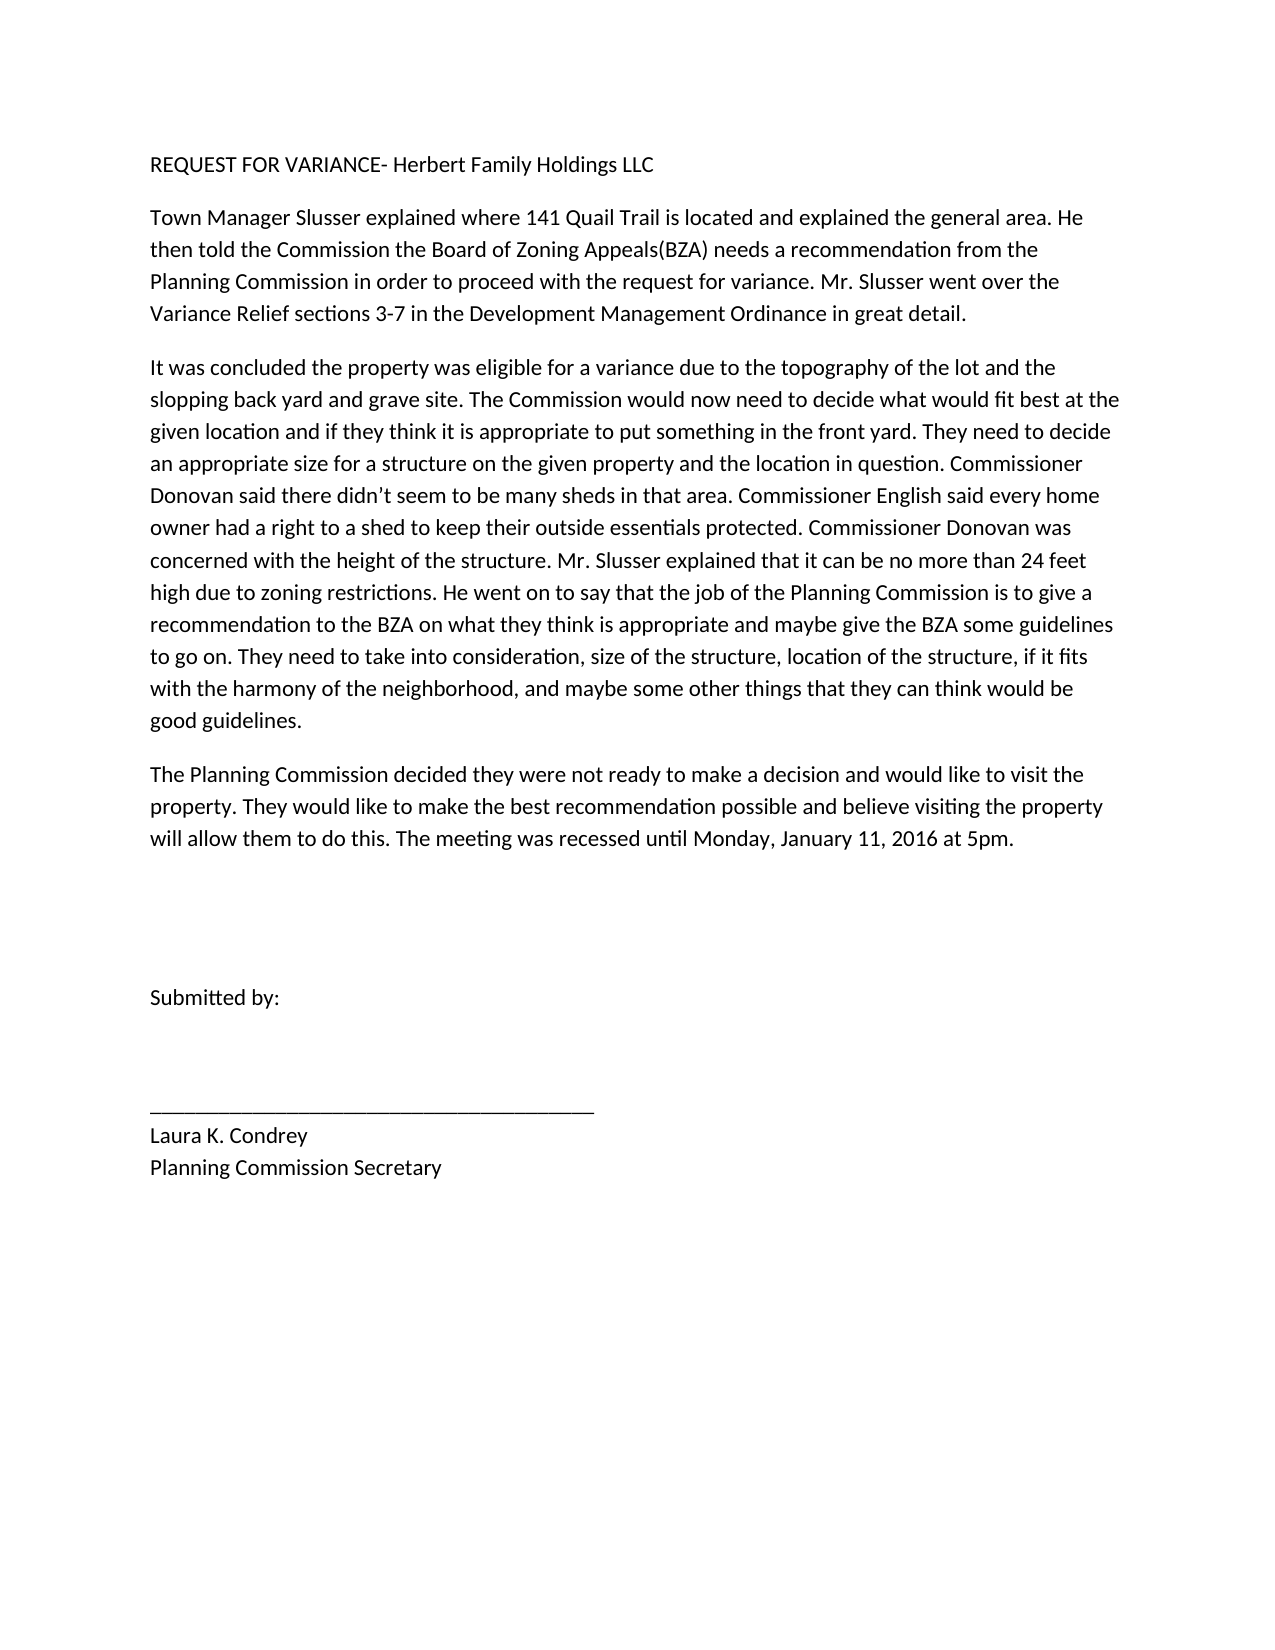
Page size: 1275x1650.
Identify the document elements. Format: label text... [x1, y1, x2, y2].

text Planning Commission Secretary [150, 1153, 1125, 1182]
text Laura K. Condrey [150, 1121, 1125, 1149]
text _______________________________________ [150, 1089, 1125, 1117]
text It was concluded the property was eligible for a variance due to the topography of the lot and the slopping back yard and grave site. The Commission would now need to decide what would fit best at the given location and if they think it is appropriate to put something in the front yard. They need to decide an appropriate size for a structure on the given property and the location in question. Commissioner Donovan said there didn’t seem to be many sheds in that area. Commissioner English said every home owner had a right to a shed to keep their outside essentials protected. Commissioner Donovan was concerned with the height of the structure. Mr. Slusser explained that it can be no more than 24 feet high due to zoning restrictions. He went on to say that the job of the Planning Commission is to give a recommendation to the BZA on what they think is appropriate and maybe give the BZA some guidelines to go on. They need to take into consideration, size of the structure, location of the structure, if it fits with the harmony of the neighborhood, and maybe some other things that they can think would be good guidelines. [150, 353, 1125, 735]
text REQUEST FOR VARIANCE- Herbert Family Holdings LLC [150, 150, 1125, 178]
text Submitted by: [150, 983, 1125, 1011]
text Town Manager Slusser explained where 141 Quail Trail is located and explained the general area. He then told the Commission the Board of Zoning Appeals(BZA) needs a recommendation from the Planning Commission in order to proceed with the request for variance. Mr. Slusser went over the Variance Relief sections 3-7 in the Development Management Ordinance in great detail. [150, 203, 1125, 328]
text The Planning Commission decided they were not ready to make a decision and would like to visit the property. They would like to make the best recommendation possible and believe visiting the property will allow them to do this. The meeting was recessed until Monday, January 11, 2016 at 5pm. [150, 760, 1125, 852]
